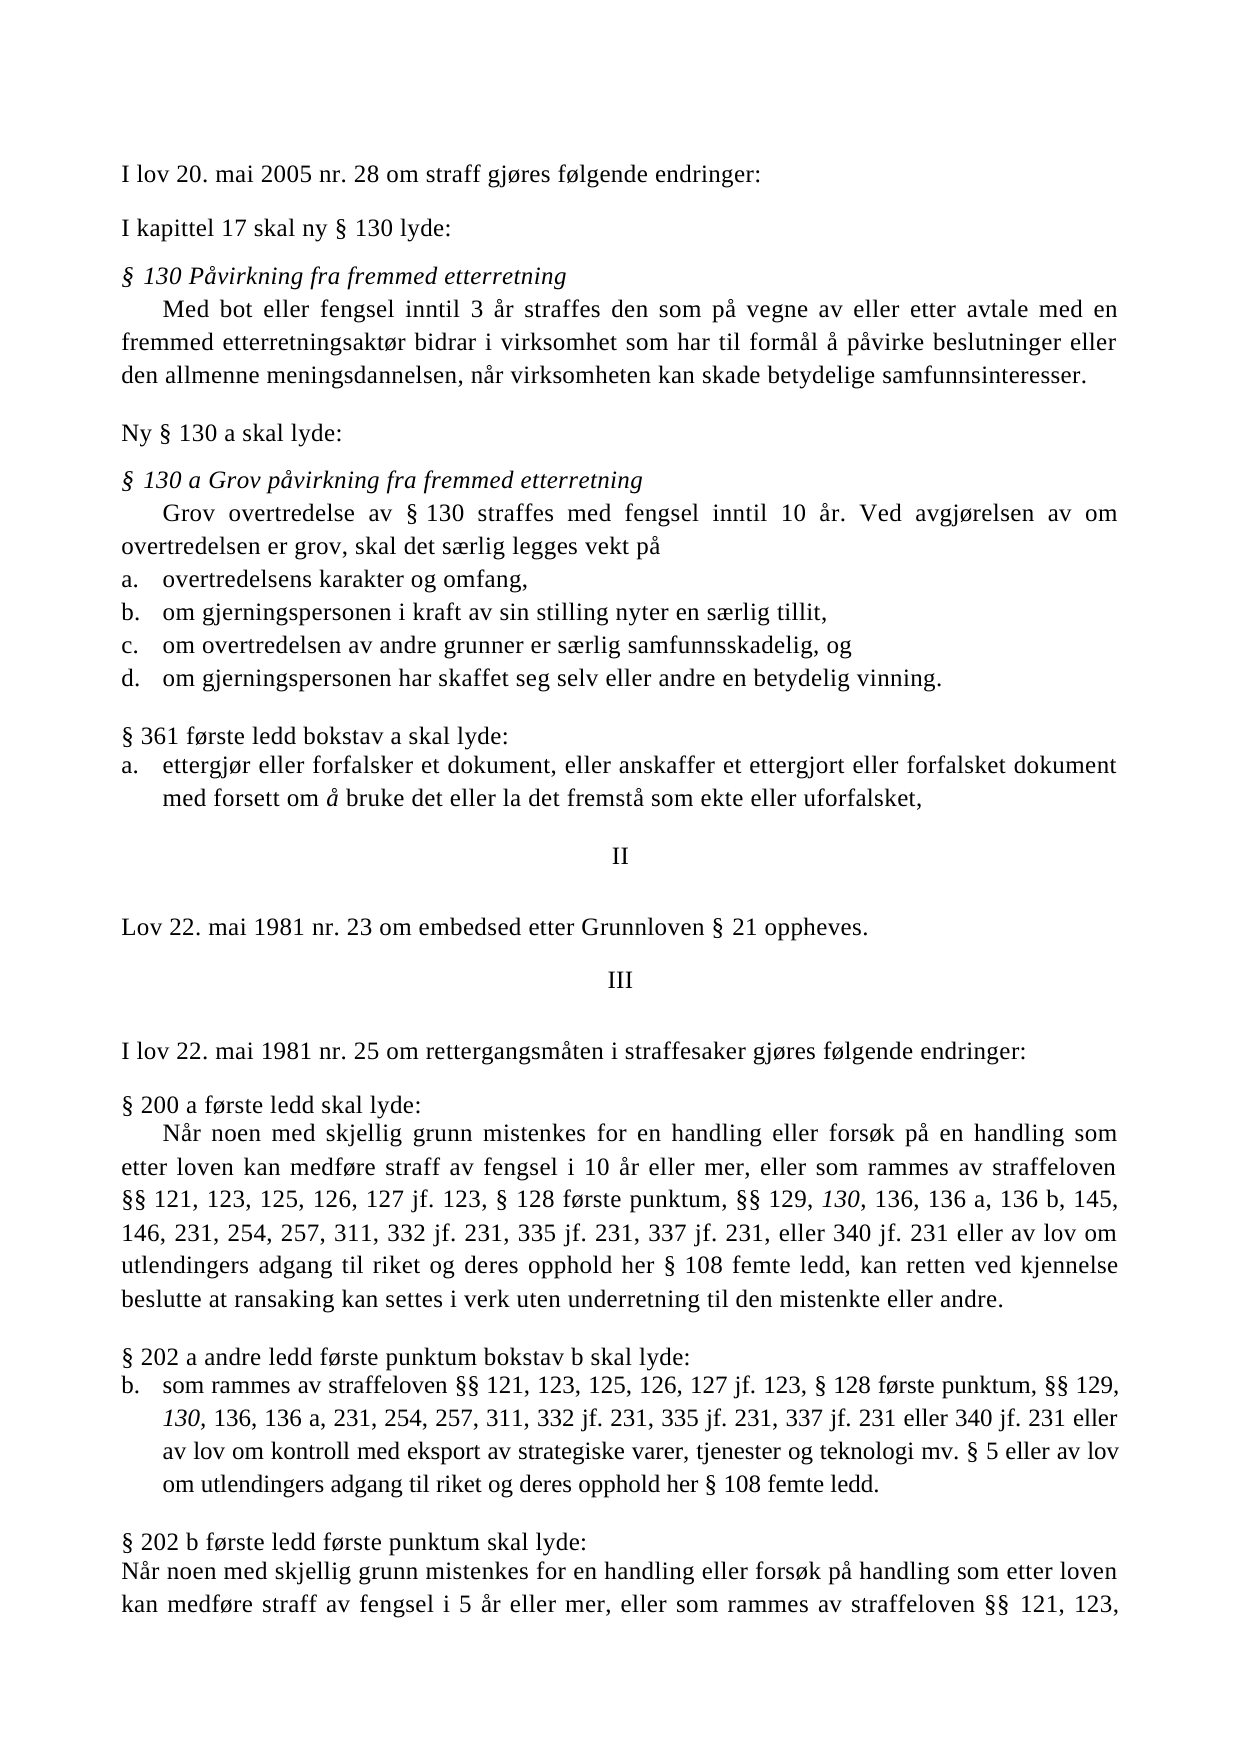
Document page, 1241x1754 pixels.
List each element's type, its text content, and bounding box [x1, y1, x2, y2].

text § 361 første ledd bokstav a skal lyde: [121, 721, 1119, 750]
text I lov 22. mai 1981 nr. 25 om rettergangsmåten i straffesaker gjøres følgende endringer: [121, 1036, 1119, 1065]
list overtredelsens karakter og omfang, [121, 564, 1119, 593]
list ettergjør eller forfalsker et dokument, eller anskaffer et ettergjort eller forfalsket dokument med forsett om å bruke det eller la det fremstå som ekte eller uforfalsket, [121, 750, 1119, 812]
text II [121, 841, 1119, 870]
text § 130 Påvirkning fra fremmed etterretning [121, 261, 1119, 289]
text Grov overtredelse av § 130 straffes med fengsel inntil 10 år. Ved avgjørelsen av om overtredelsen er grov, skal det særlig legges vekt på [121, 498, 1119, 560]
text § 130 a Grov påvirkning fra fremmed etterretning [121, 465, 1119, 494]
text Med bot eller fengsel inntil 3 år straffes den som på vegne av eller etter avtale med en fremmed etterretningsaktør bidrar i virksomhet som har til formål å påvirke beslutninger eller den allmenne meningsdannelsen, når virksomheten kan skade betydelige samfunnsinteresser. [121, 294, 1119, 388]
text Lov 22. mai 1981 nr. 23 om embedsed etter Grunnloven § 21 oppheves. [121, 912, 1119, 941]
list om overtredelsen av andre grunner er særlig samfunnsskadelig, og [121, 630, 1119, 659]
text Når noen med skjellig grunn mistenkes for en handling eller forsøk på en handling som etter loven kan medføre straff av fengsel i 10 år eller mer, eller som rammes av straffeloven §§ 121, 123, 125, 126, 127 jf. 123, § 128 første punktum, §§ 129, 130, 136, 136 a, 136 b, 145, 146, 231, 254, 257, 311, 332 jf. 231, 335 jf. 231, 337 jf. 231, eller 340 jf. 231 eller av lov om utlendingers adgang til riket og deres opphold her § 108 femte ledd, kan retten ved kjennelse beslutte at ransaking kan settes i verk uten underretning til den mistenkte eller andre. [121, 1118, 1119, 1312]
text § 202 a andre ledd første punktum bokstav b skal lyde: [121, 1342, 1119, 1370]
text § 202 b første ledd første punktum skal lyde: [121, 1527, 1119, 1556]
text III [121, 966, 1119, 994]
list om gjerningspersonen i kraft av sin stilling nyter en særlig tillit, [121, 597, 1119, 626]
list om gjerningspersonen har skaffet seg selv eller andre en betydelig vinning. [121, 663, 1119, 692]
list b. som rammes av straffeloven §§ 121, 123, 125, 126, 127 jf. 123, § 128 første punktum, §§ 129, 130, 136, 136 a, 231, 254, 257, 311, 332 jf. 231, 335 jf. 231, 337 jf. 231 eller 340 jf. 231 eller av lov om kontroll med eksport av strategiske varer, tjenester og teknologi mv. § 5 eller av lov om utlendingers adgang til riket og deres opphold her § 108 femte ledd. [121, 1370, 1119, 1498]
text Ny § 130 a skal lyde: [121, 418, 1119, 447]
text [121, 1556, 1119, 1618]
text § 200 a første ledd skal lyde: [121, 1090, 1119, 1118]
text I lov 20. mai 2005 nr. 28 om straff gjøres følgende endringer: [121, 159, 1119, 188]
text I kapittel 17 skal ny § 130 lyde: [121, 213, 1119, 242]
